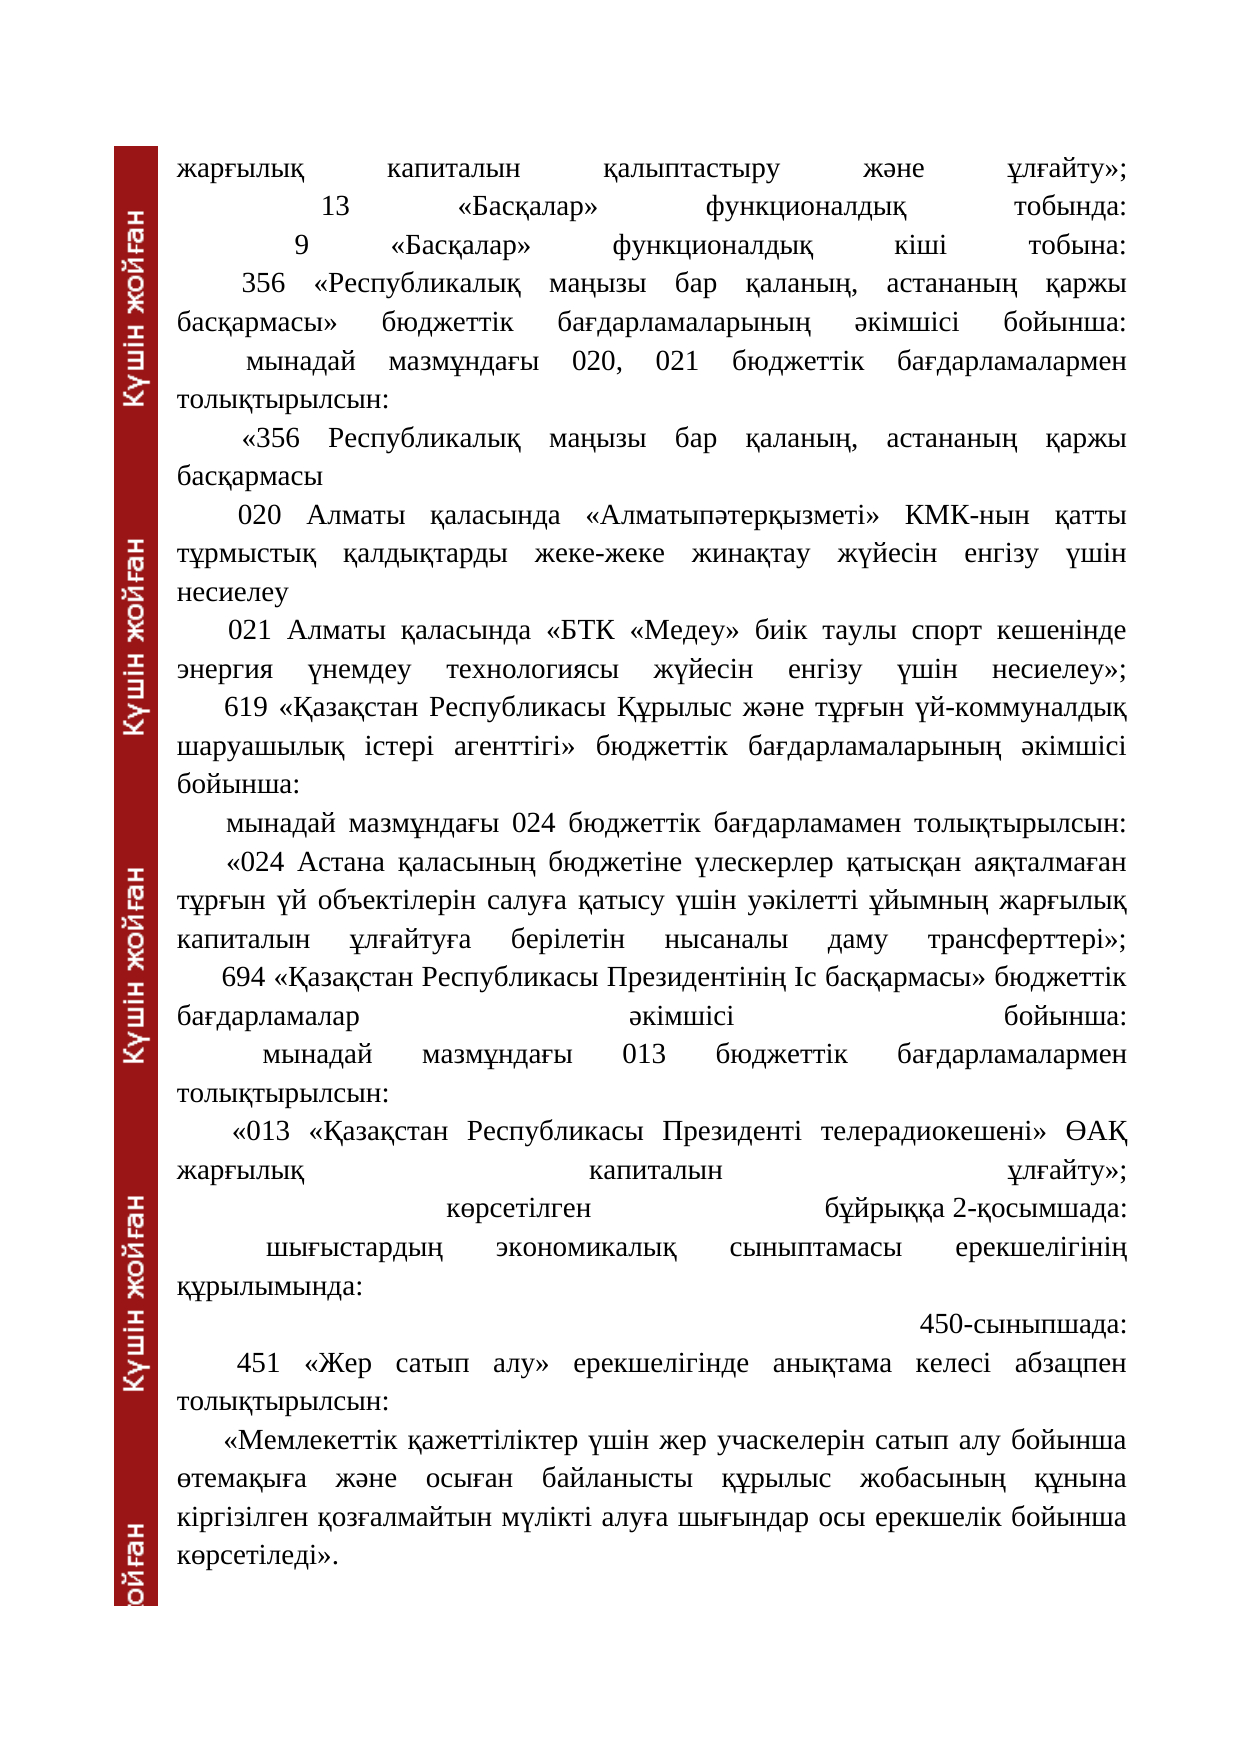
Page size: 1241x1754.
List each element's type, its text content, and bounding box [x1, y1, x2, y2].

picture [114, 146, 158, 150]
picture [114, 1571, 158, 1606]
